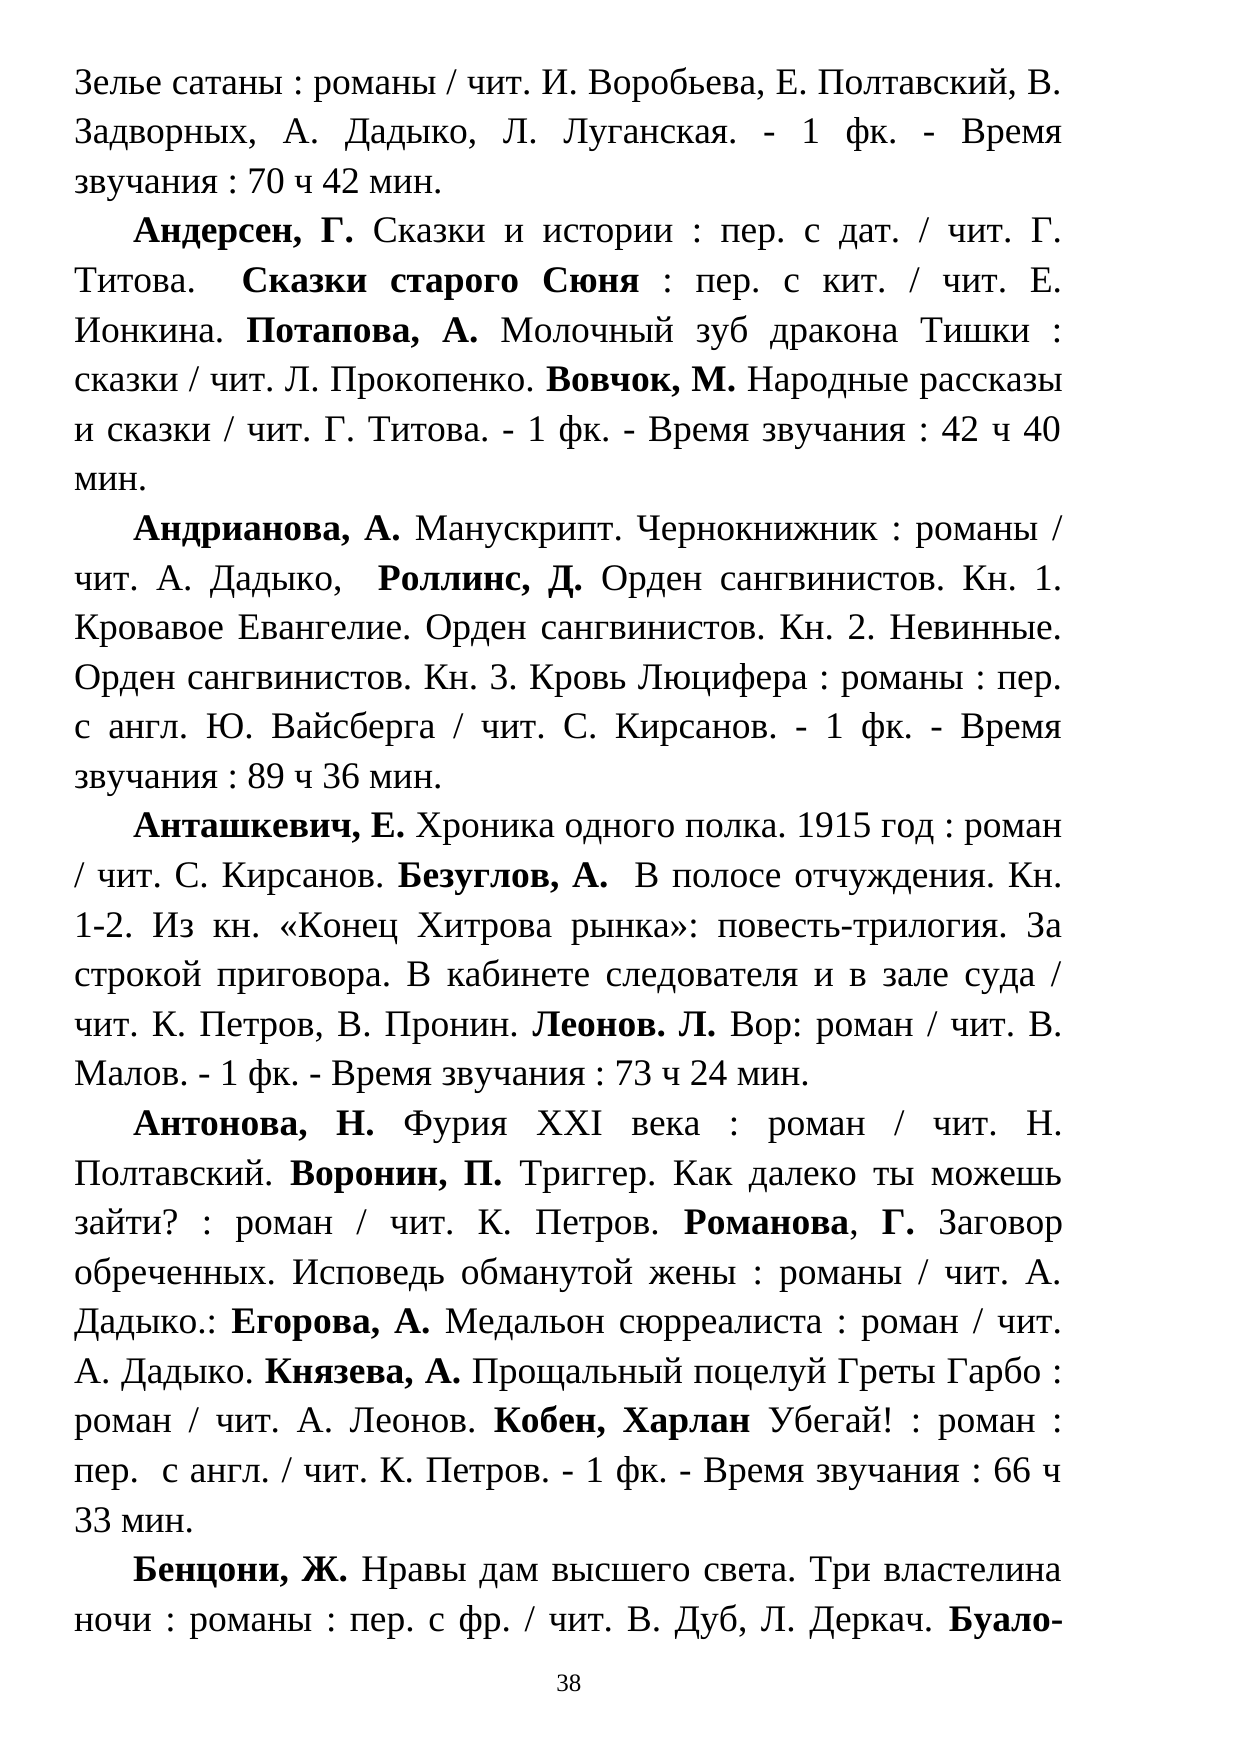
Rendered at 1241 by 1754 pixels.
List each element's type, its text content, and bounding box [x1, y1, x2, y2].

text Андерсен, Г. Сказки и истории : пер. с дат. / чит. Г. Титова. Сказки старого Сюня : пер. с кит. / чит. Е. Ионкина. Потапова, А. Молочный зуб дракона Тишки : сказки / чит. Л. Прокопенко. Вовчок, М. Народные рассказы и сказки / чит. Г. Титова. - 1 фк. - Время звучания : 42 ч 40 мин. [74, 208, 1063, 499]
text Анташкевич, Е. Хроника одного полка. 1915 год : роман / чит. С. Кирсанов. Безуглов, А. В полосе отчуждения. Кн. 1-2. Из кн. «Конец Хитрова рынка»: повесть-трилогия. За строкой приговора. В кабинете следователя и в зале суда / чит. К. Петров, В. Пронин. Леонов. Л. Вор: роман / чит. В. Малов. - 1 фк. - Время звучания : 73 ч 24 мин. [74, 803, 1063, 1094]
text Антонова, Н. Фурия ХХI века : роман / чит. Н. Полтавский. Воронин, П. Триггер. Как далеко ты можешь зайти? : роман / чит. К. Петров. Романова, Г. Заговор обреченных. Исповедь обманутой жены : романы / чит. А. Дадыко.: Егорова, А. Медальон сюрреалиста : роман / чит. А. Дадыко. Князева, А. Прощальный поцелуй Греты Гарбо : роман / чит. А. Леонов. Кобен, Харлан Убегай! : роман : пер. с англ. / чит. К. Петров. - 1 фк. - Время звучания : 66 ч 33 мин. [74, 1100, 1063, 1540]
text Андрианова, А. Манускрипт. Чернокнижник : романы / чит. А. Дадыко, Роллинс, Д. Орден сангвинистов. Кн. 1. Кровавое Евангелие. Орден сангвинистов. Кн. 2. Невинные. Орден сангвинистов. Кн. 3. Кровь Люцифера : романы : пер. с англ. Ю. Вайсберга / чит. С. Кирсанов. - 1 фк. - Время звучания : 89 ч 36 мин. [74, 505, 1063, 796]
